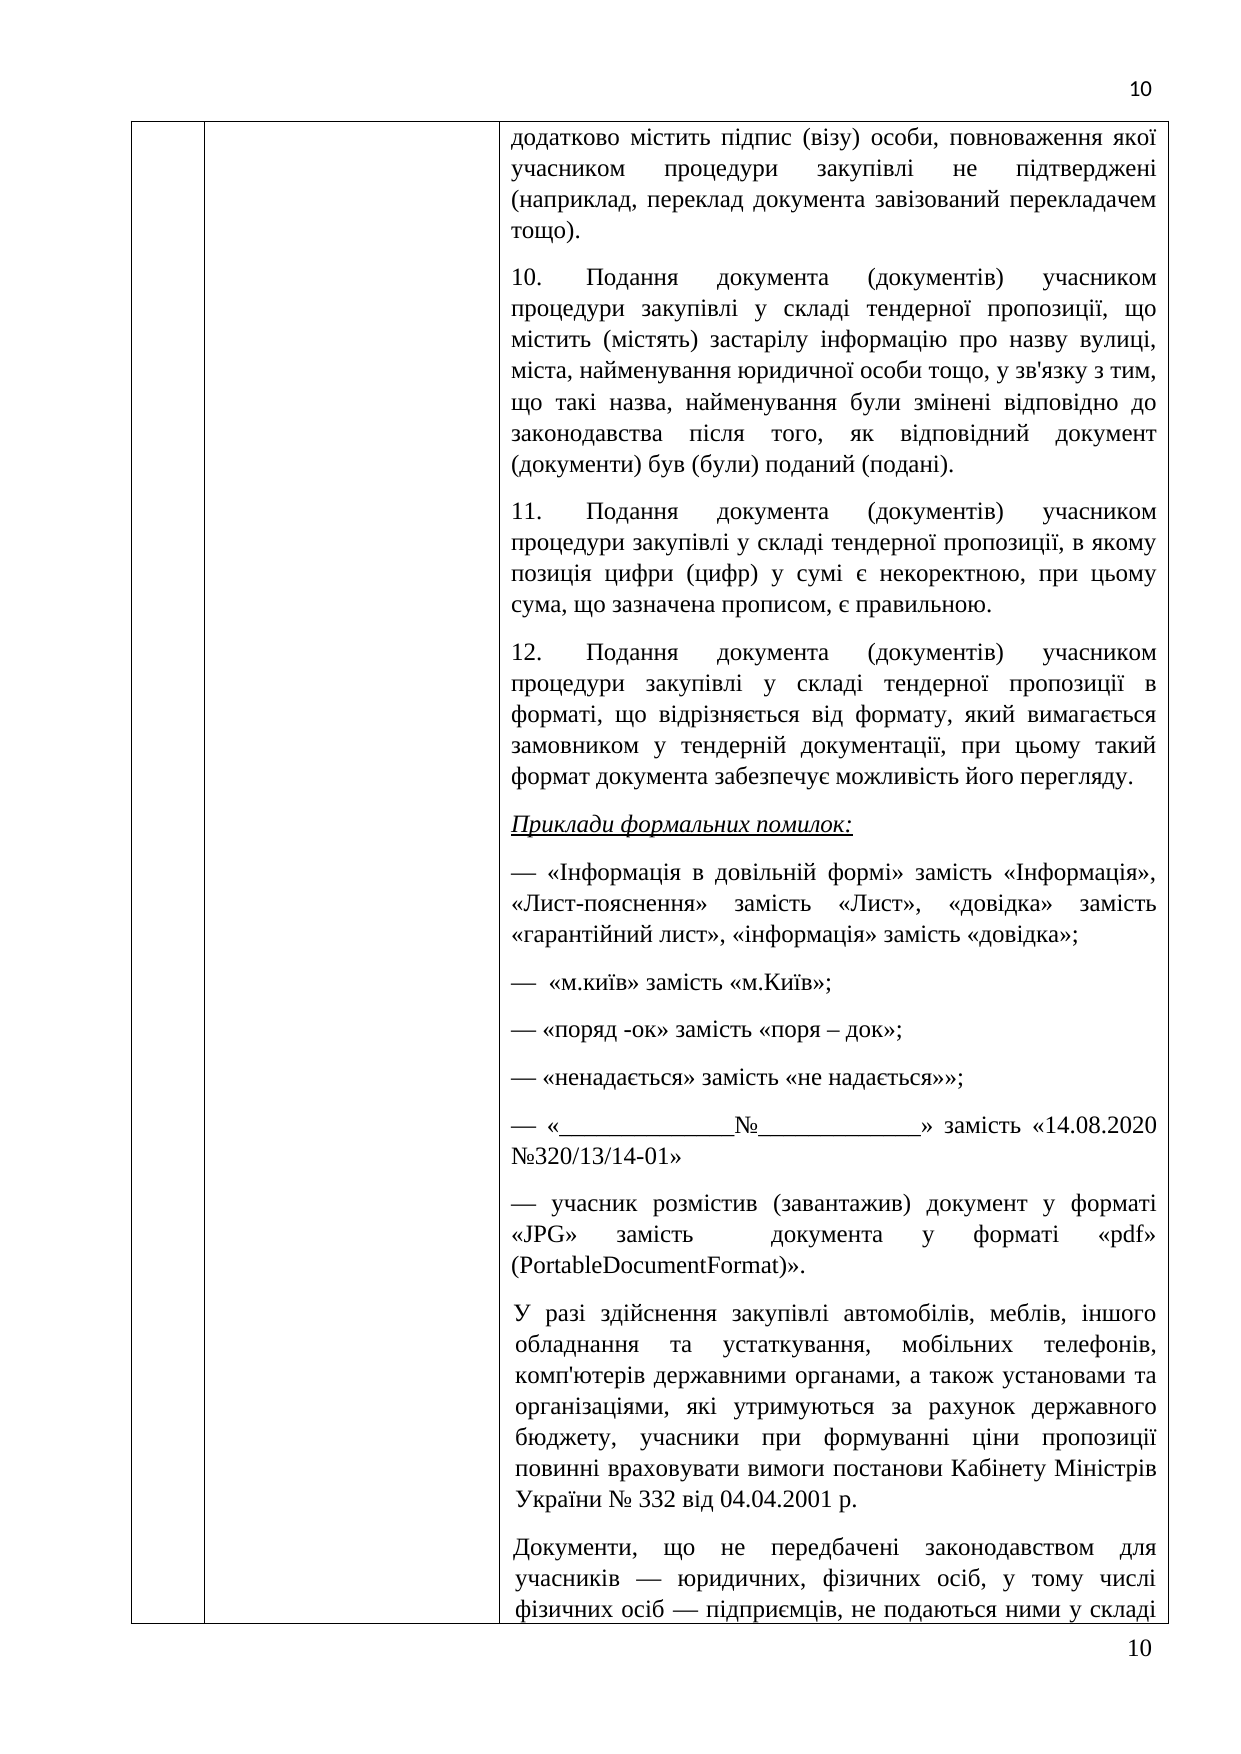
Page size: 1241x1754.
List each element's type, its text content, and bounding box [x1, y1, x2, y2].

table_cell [500, 122, 1168, 1623]
table_cell 1 [132, 122, 204, 1623]
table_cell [205, 122, 499, 1623]
